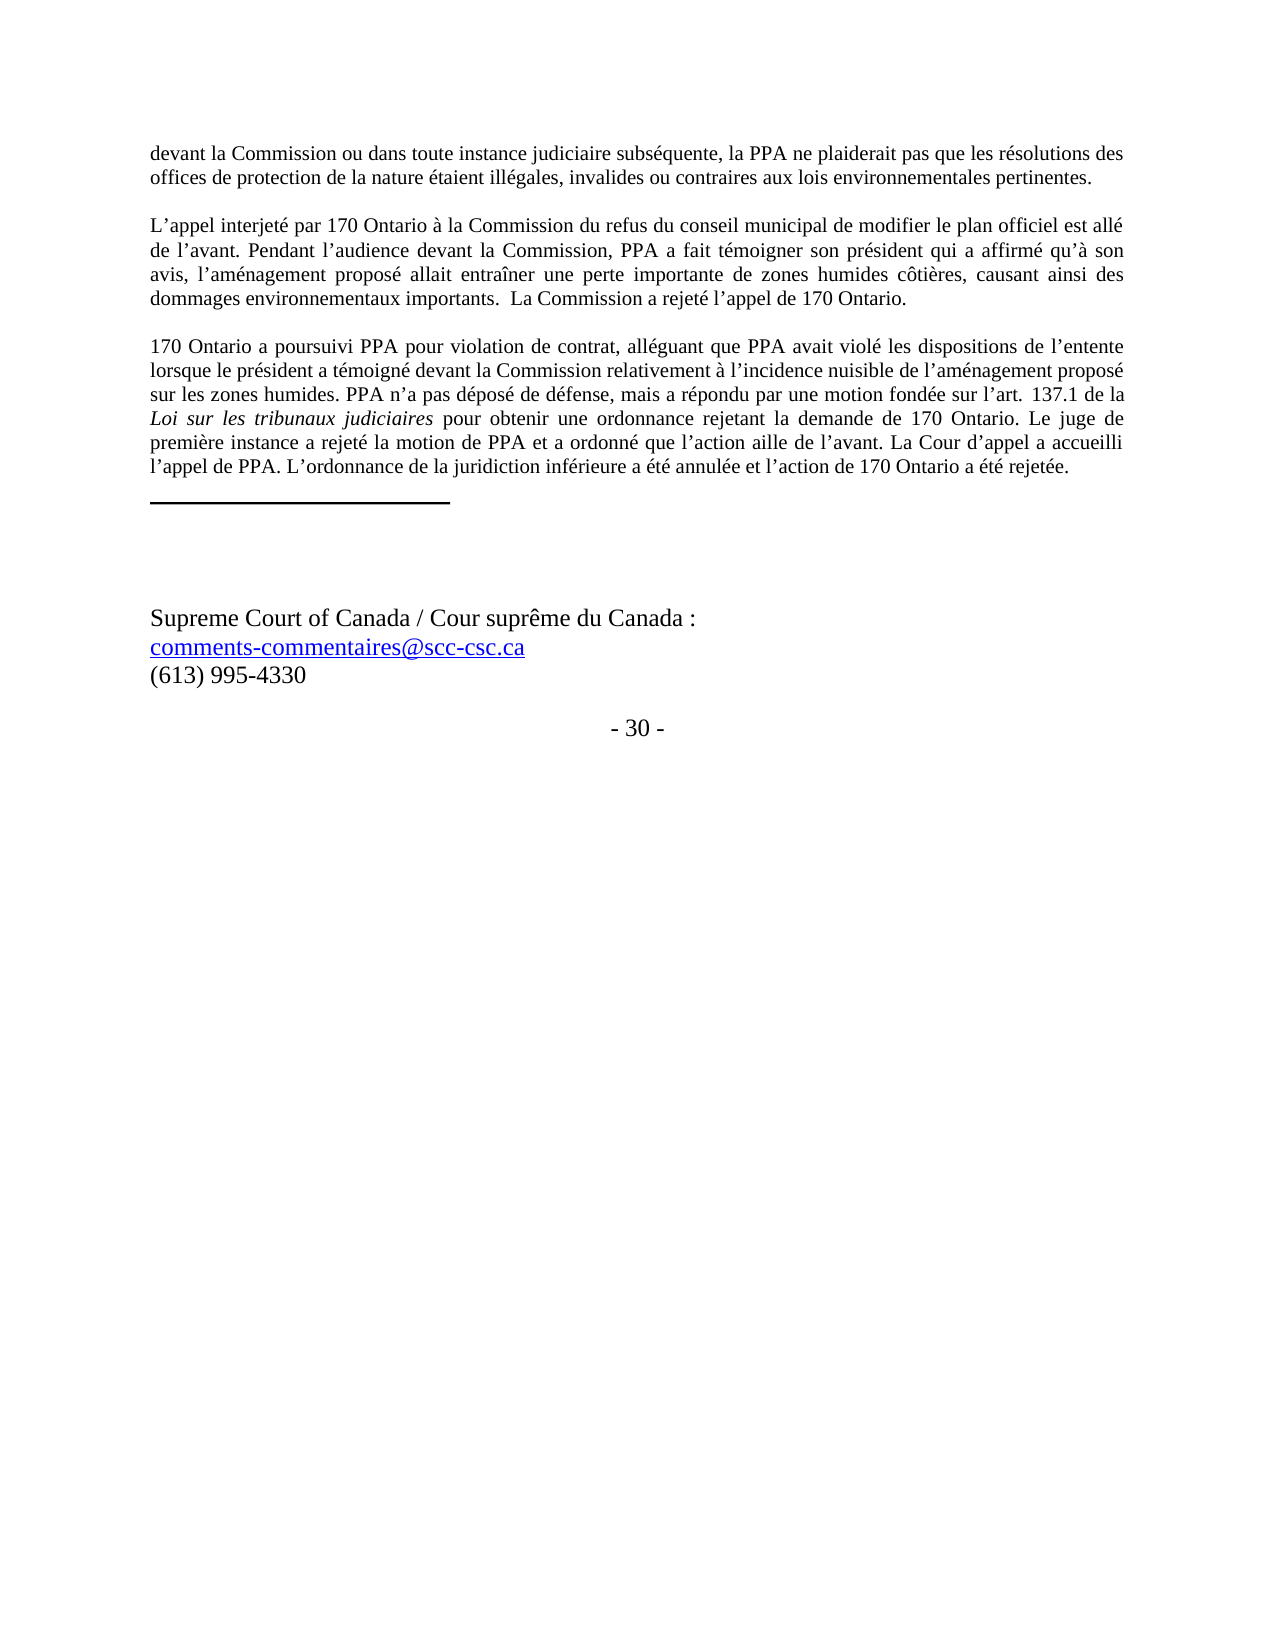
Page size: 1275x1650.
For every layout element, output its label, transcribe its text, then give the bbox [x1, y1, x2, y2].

text L’appel interjeté par 170 Ontario à la Commission du refus du conseil municipal de modifier le plan officiel est allé de l’avant. Pendant l’audience devant la Commission, PPA a fait témoigner son président qui a affirmé qu’à son avis, l’aménagement proposé allait entraîner une perte importante de zones humides côtières, causant ainsi des dommages environnementaux importants. La Commission a rejeté l’appel de 170 Ontario. [150, 213, 1125, 310]
text 170 Ontario a poursuivi PPA pour violation de contrat, alléguant que PPA avait violé les dispositions de l’entente lorsque le président a témoigné devant la Commission relativement à l’incidence nuisible de l’aménagement proposé sur les zones humides. PPA n’a pas déposé de défense, mais a répondu par une motion fondée sur l’art. 137.1 de la Loi sur les tribunaux judiciaires pour obtenir une ordonnance rejetant la demande de 170 Ontario. Le juge de première instance a rejeté la motion de PPA et a ordonné que l’action aille de l’avant. La Cour d’appel a accueilli l’appel de PPA. L’ordonnance de la juridiction inférieure a été annulée et l’action de 170 Ontario a été rejetée. [150, 334, 1125, 478]
text - 30 - [150, 713, 1125, 742]
text comments-commentaires@scc-csc.ca [150, 632, 1125, 661]
text Supreme Court of Canada / Cour suprême du Canada : [150, 603, 1125, 632]
text (613) 995-4330 [150, 661, 1125, 689]
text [150, 141, 1125, 189]
